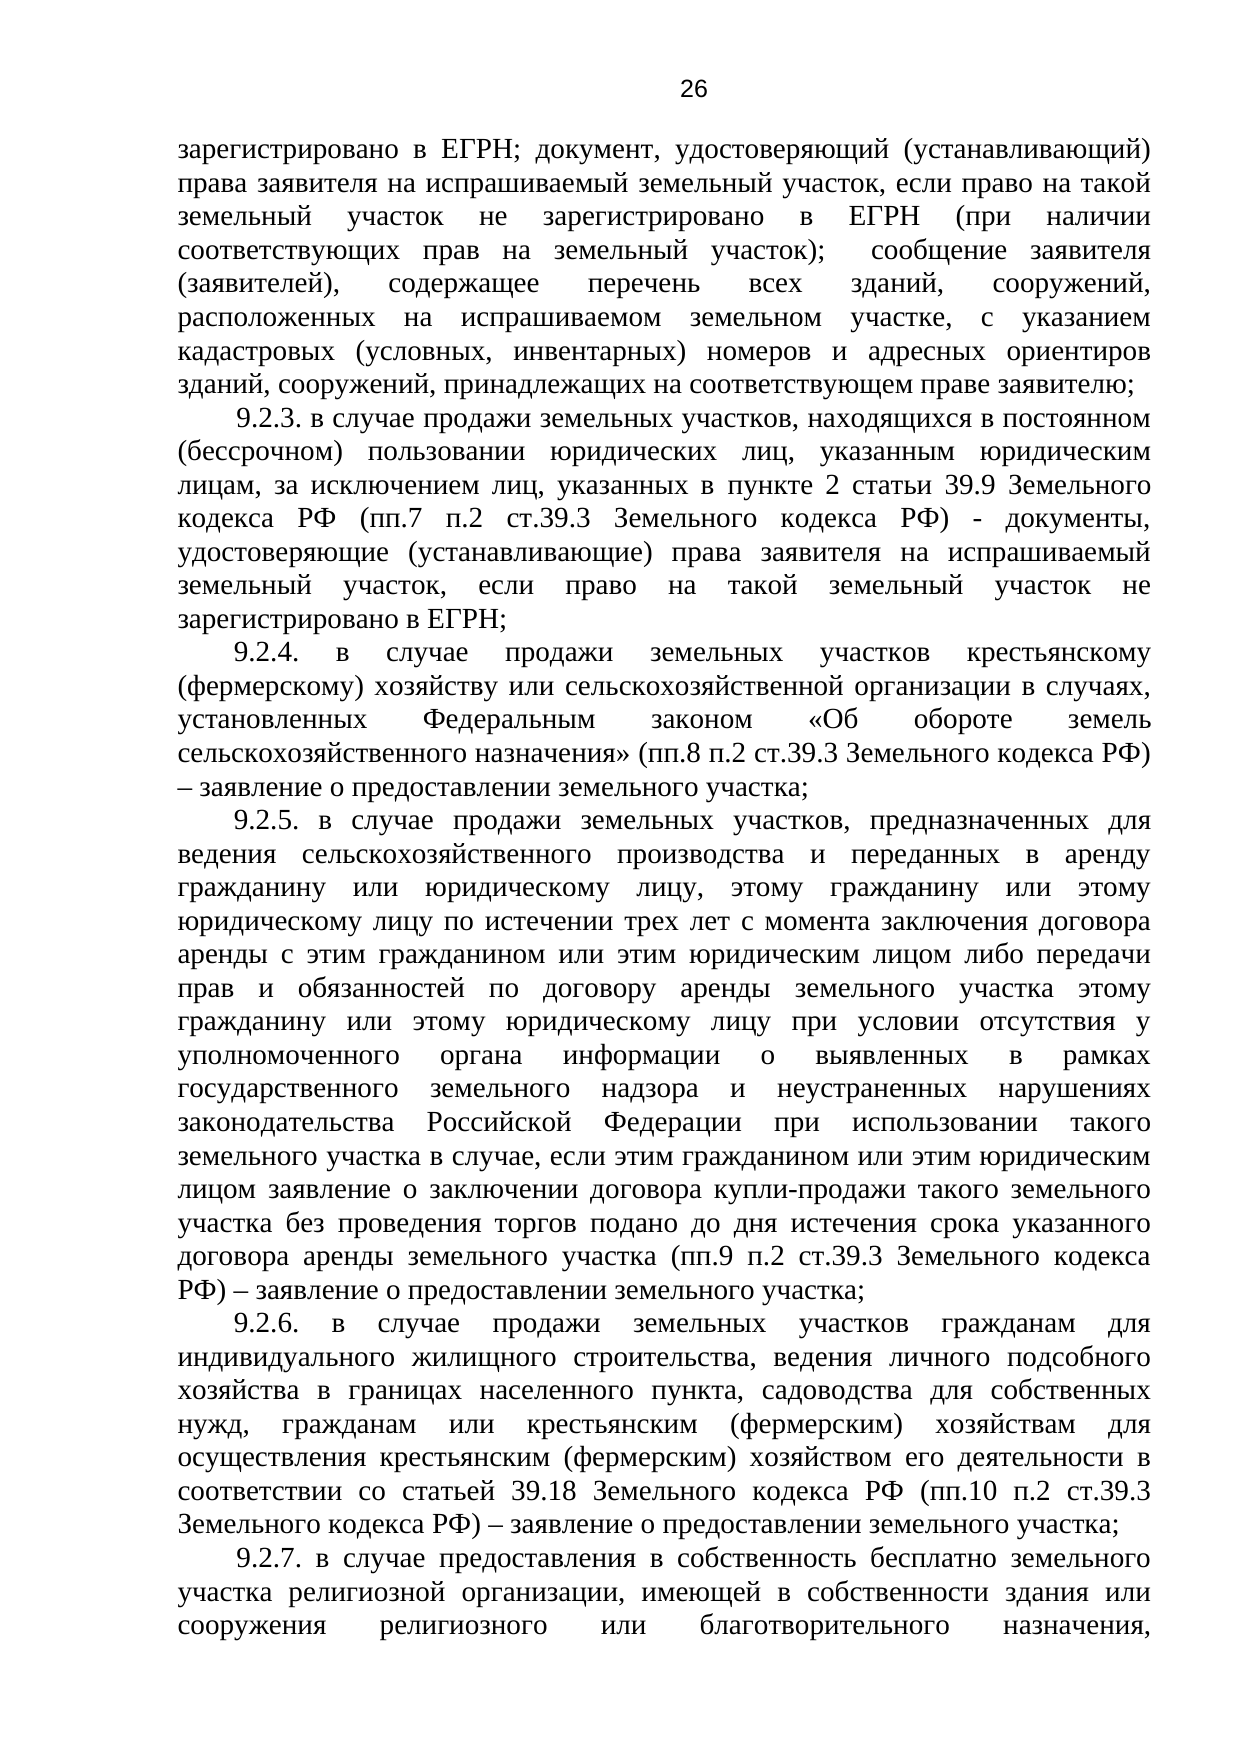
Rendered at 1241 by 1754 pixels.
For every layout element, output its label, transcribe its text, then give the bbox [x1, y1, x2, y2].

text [177, 1540, 1152, 1641]
text 9.2.3. в случае продажи земельных участков, находящихся в постоянном (бессрочном) пользовании юридических лиц, указанным юридическим лицам, за исключением лиц, указанных в пункте 2 статьи 39.9 Земельного кодекса РФ (пп.7 п.2 ст.39.3 Земельного кодекса РФ) - документы, удостоверяющие (устанавливающие) права заявителя на испрашиваемый земельный участок, если право на такой земельный участок не зарегистрировано в ЕГРН; [177, 400, 1152, 634]
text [177, 131, 1152, 400]
text 9.2.4. в случае продажи земельных участков крестьянскому (фермерскому) хозяйству или сельскохозяйственной организации в случаях, установленных Федеральным законом «Об обороте земель сельскохозяйственного назначения» (пп.8 п.2 ст.39.3 Земельного кодекса РФ) – заявление о предоставлении земельного участка; [177, 634, 1152, 802]
text 9.2.5. в случае продажи земельных участков, предназначенных для ведения сельскохозяйственного производства и переданных в аренду гражданину или юридическому лицу, этому гражданину или этому юридическому лицу по истечении трех лет с момента заключения договора аренды с этим гражданином или этим юридическим лицом либо передачи прав и обязанностей по договору аренды земельного участка этому гражданину или этому юридическому лицу при условии отсутствия у уполномоченного органа информации о выявленных в рамках государственного земельного надзора и неустраненных нарушениях законодательства Российской Федерации при использовании такого земельного участка в случае, если этим гражданином или этим юридическим лицом заявление о заключении договора купли-продажи такого земельного участка без проведения торгов подано до дня истечения срока указанного договора аренды земельного участка (пп.9 п.2 ст.39.3 Земельного кодекса РФ) – заявление о предоставлении земельного участка; [177, 802, 1152, 1305]
text 9.2.6. в случае продажи земельных участков гражданам для индивидуального жилищного строительства, ведения личного подсобного хозяйства в границах населенного пункта, садоводства для собственных нужд, гражданам или крестьянским (фермерским) хозяйствам для осуществления крестьянским (фермерским) хозяйством его деятельности в соответствии со статьей 39.18 Земельного кодекса РФ (пп.10 п.2 ст.39.3 Земельного кодекса РФ) – заявление о предоставлении земельного участка; [177, 1305, 1152, 1540]
